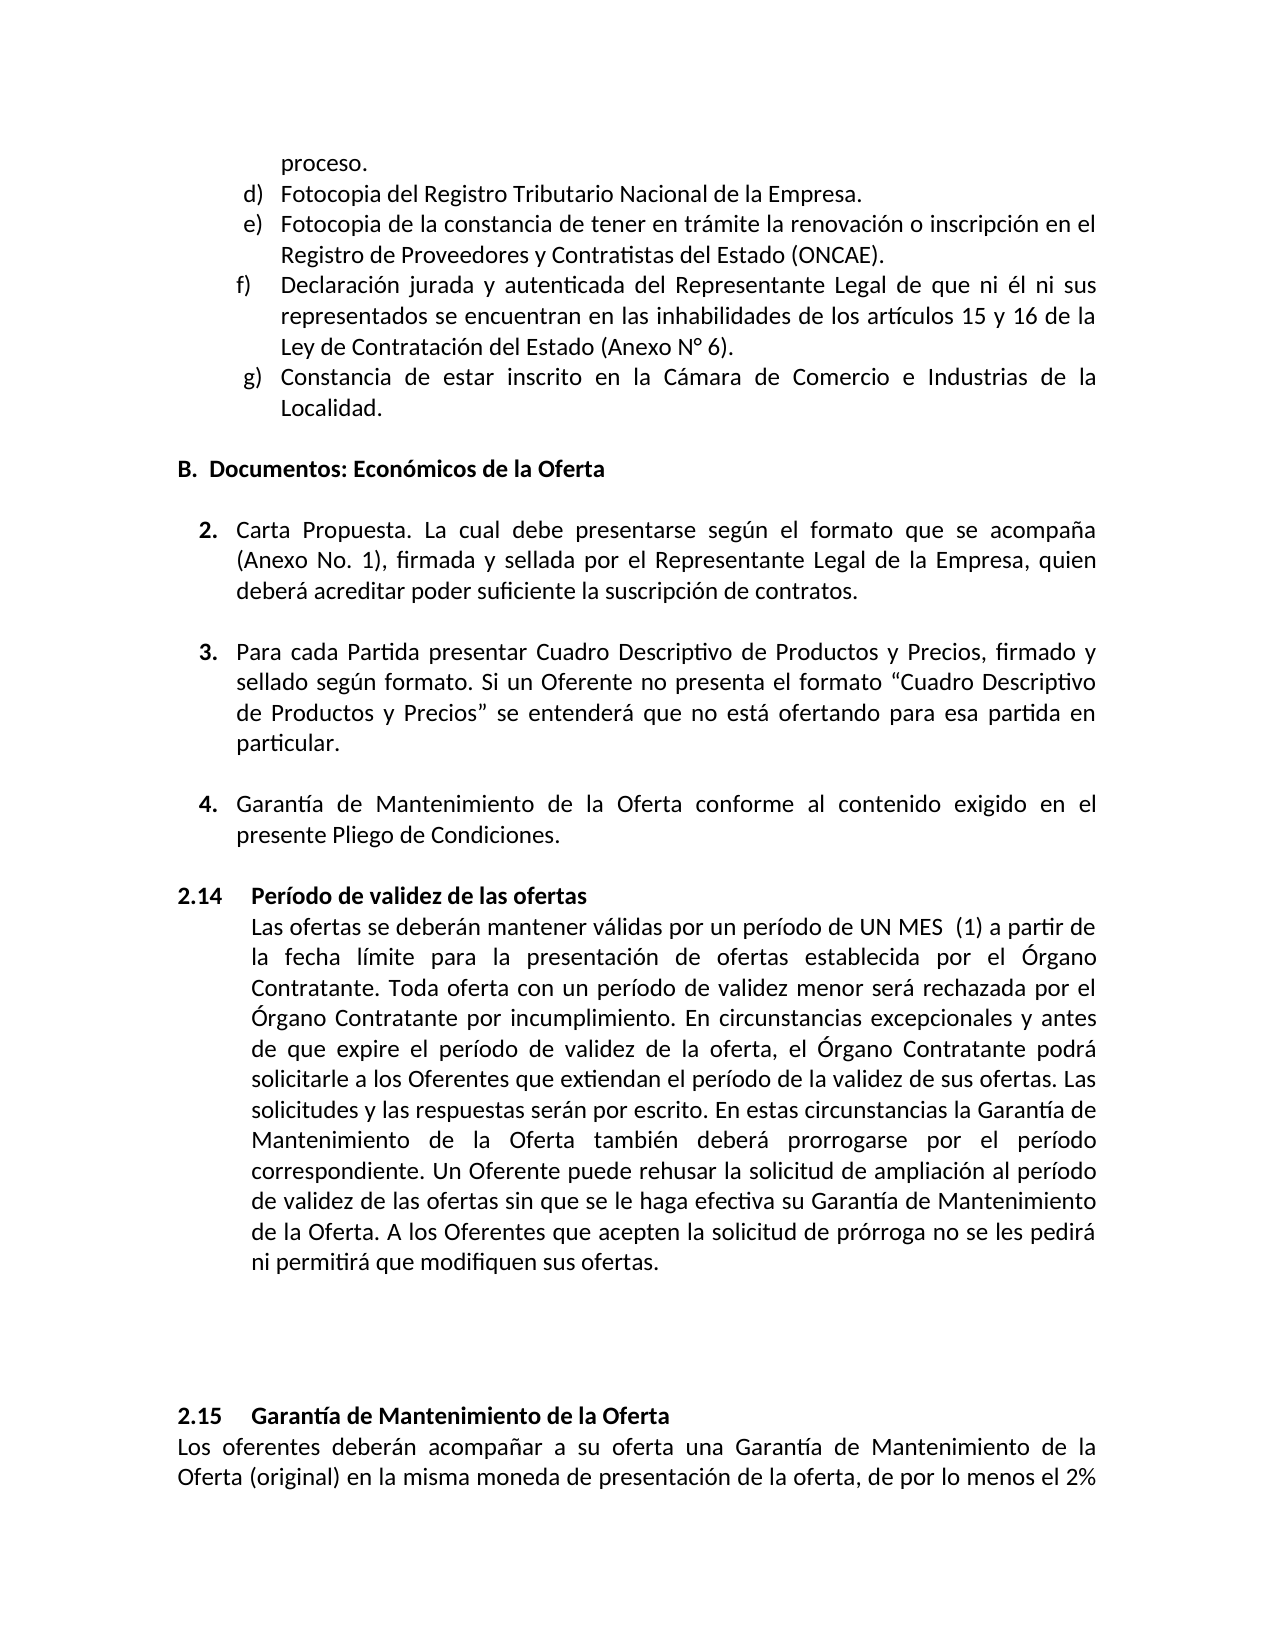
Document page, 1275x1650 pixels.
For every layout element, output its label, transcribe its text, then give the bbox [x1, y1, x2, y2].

text 2.14 Período de validez de las ofertas [177, 880, 1098, 911]
list Fotocopia de la constancia de tener en trámite la renovación o inscripción en el Registro de Proveedores y Contratistas del Estado (ONCAE). [243, 209, 1098, 270]
text 2.15 Garantía de Mantenimiento de la Oferta [177, 1400, 1098, 1431]
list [243, 148, 1098, 178]
list B. Documentos: Económicos de la Oferta [177, 453, 1098, 483]
list Garantía de Mantenimiento de la Oferta conforme al contenido exigido en el presente Pliego de Condiciones. [199, 788, 1098, 849]
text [177, 1431, 1098, 1492]
list Para cada Partida presentar Cuadro Descriptivo de Productos y Precios, firmado y sellado según formato. Si un Oferente no presenta el formato “Cuadro Descriptivo de Productos y Precios” se entenderá que no está ofertando para esa partida en particular. [199, 636, 1098, 758]
text Las ofertas se deberán mantener válidas por un período de UN MES (1) a partir de la fecha límite para la presentación de ofertas establecida por el Órgano Contratante. Toda oferta con un período de validez menor será rechazada por el Órgano Contratante por incumplimiento. En circunstancias excepcionales y antes de que expire el período de validez de la oferta, el Órgano Contratante podrá solicitarle a los Oferentes que extiendan el período de la validez de sus ofertas. Las solicitudes y las respuestas serán por escrito. En estas circunstancias la Garantía de Mantenimiento de la Oferta también deberá prorrogarse por el período correspondiente. Un Oferente puede rehusar la solicitud de ampliación al período de validez de las ofertas sin que se le haga efectiva su Garantía de Mantenimiento de la Oferta. A los Oferentes que acepten la solicitud de prórroga no se les pedirá ni permitirá que modifiquen sus ofertas. [251, 911, 1098, 1277]
list Declaración jurada y autenticada del Representante Legal de que ni él ni sus representados se encuentran en las inhabilidades de los artículos 15 y 16 de la Ley de Contratación del Estado (Anexo N° 6). [236, 270, 1098, 361]
list Fotocopia del Registro Tributario Nacional de la Empresa. [243, 178, 1098, 209]
list Constancia de estar inscrito en la Cámara de Comercio e Industrias de la Localidad. [243, 361, 1098, 422]
list Carta Propuesta. La cual debe presentarse según el formato que se acompaña (Anexo No. 1), firmada y sellada por el Representante Legal de la Empresa, quien deberá acreditar poder suficiente la suscripción de contratos. [199, 514, 1098, 605]
